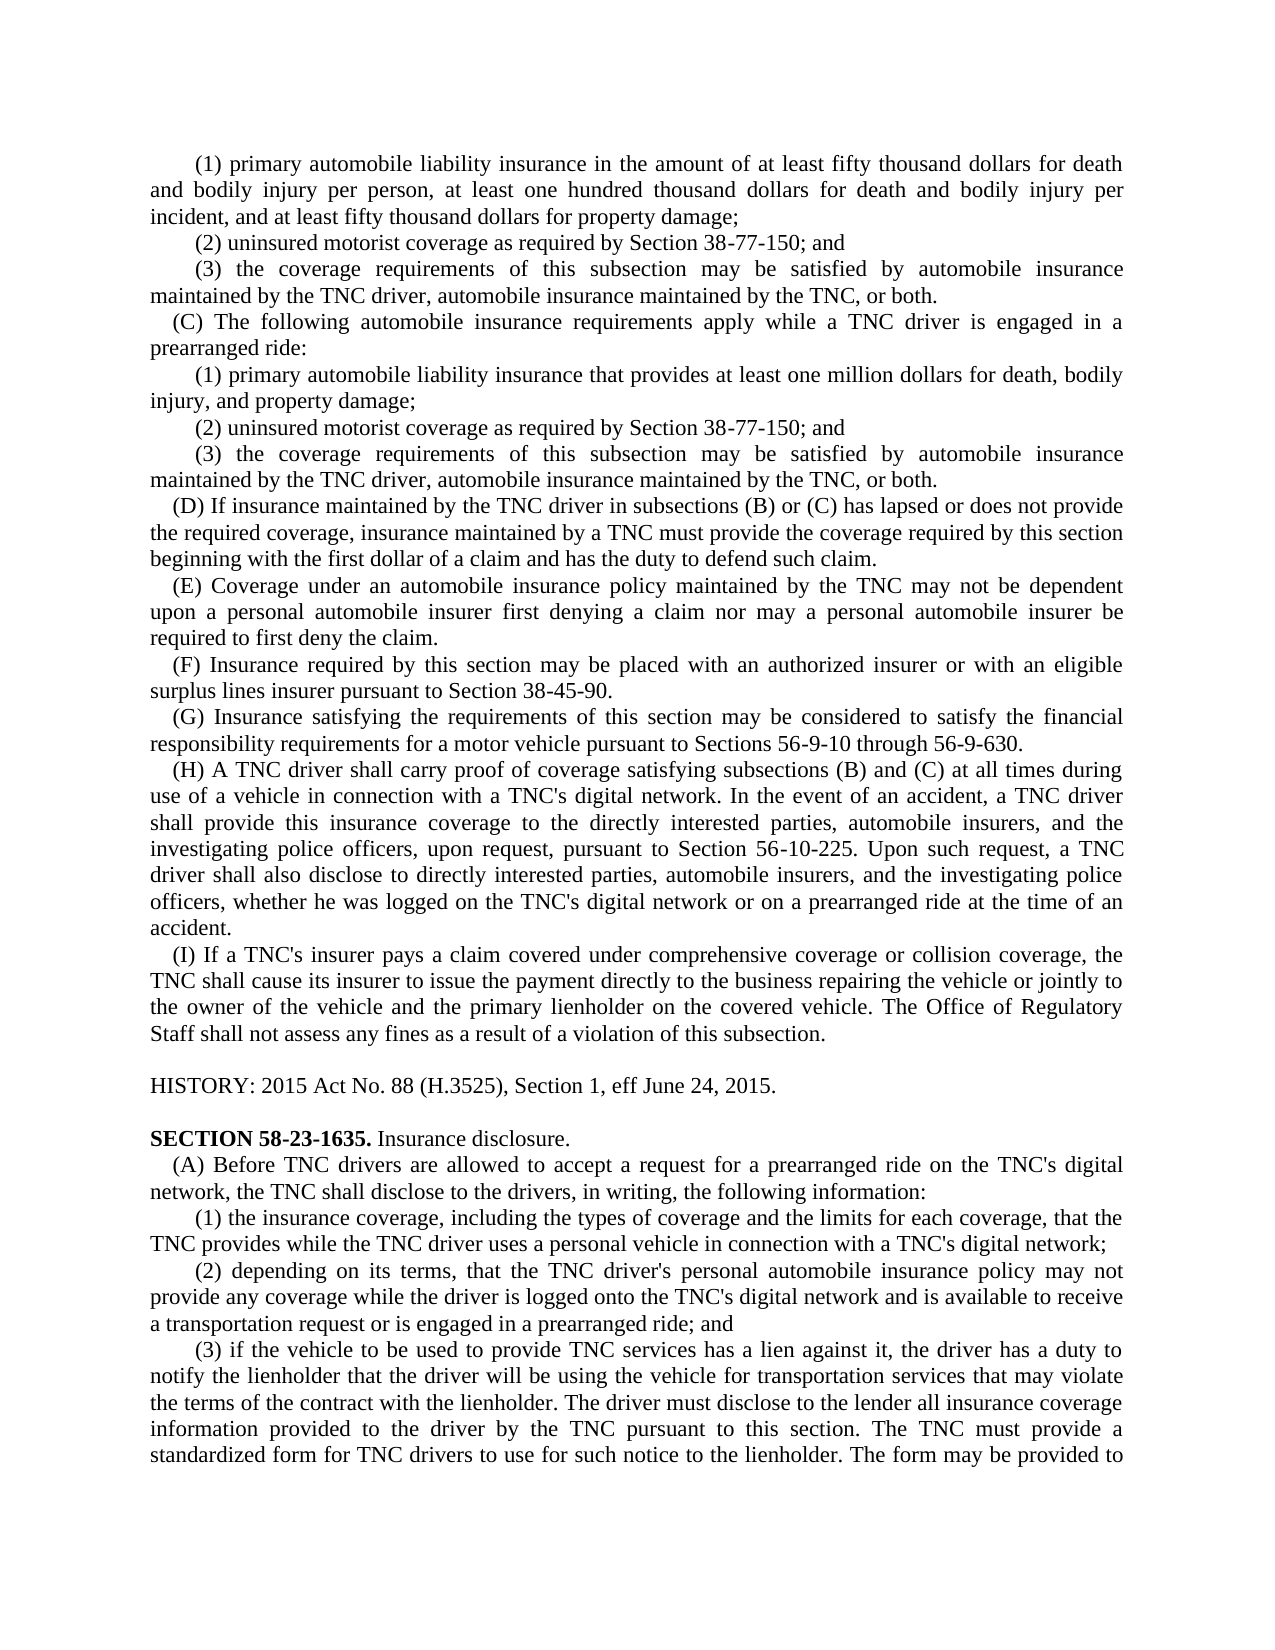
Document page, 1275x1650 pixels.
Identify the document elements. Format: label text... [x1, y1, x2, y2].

text (2) uninsured motorist coverage as required by Section 38-77-150; and [150, 229, 1125, 255]
text (2) depending on its terms, that the TNC driver's personal automobile insurance policy may not provide any coverage while the driver is logged onto the TNC's digital network and is available to receive a transportation request or is engaged in a prearranged ride; and [150, 1257, 1125, 1336]
text (2) uninsured motorist coverage as required by Section 38-77-150; and [150, 413, 1125, 440]
text (1) the insurance coverage, including the types of coverage and the limits for each coverage, that the TNC provides while the TNC driver uses a personal vehicle in connection with a TNC's digital network; [150, 1204, 1125, 1257]
text (3) the coverage requirements of this subsection may be satisfied by automobile insurance maintained by the TNC driver, automobile insurance maintained by the TNC, or both. [150, 255, 1125, 308]
text (1) primary automobile liability insurance in the amount of at least fifty thousand dollars for death and bodily injury per person, at least one hundred thousand dollars for death and bodily injury per incident, and at least fifty thousand dollars for property damage; [150, 150, 1125, 229]
text (3) the coverage requirements of this subsection may be satisfied by automobile insurance maintained by the TNC driver, automobile insurance maintained by the TNC, or both. [150, 440, 1125, 493]
text (H) A TNC driver shall carry proof of coverage satisfying subsections (B) and (C) at all times during use of a vehicle in connection with a TNC's digital network. In the event of an accident, a TNC driver shall provide this insurance coverage to the directly interested parties, automobile insurers, and the investigating police officers, upon request, pursuant to Section 56-10-225. Upon such request, a TNC driver shall also disclose to directly interested parties, automobile insurers, and the investigating police officers, whether he was logged on the TNC's digital network or on a prearranged ride at the time of an accident. [150, 756, 1125, 941]
text (D) If insurance maintained by the TNC driver in subsections (B) or (C) has lapsed or does not provide the required coverage, insurance maintained by a TNC must provide the coverage required by this section beginning with the first dollar of a claim and has the duty to defend such claim. [150, 493, 1125, 572]
text (F) Insurance required by this section may be placed with an authorized insurer or with an eligible surplus lines insurer pursuant to Section 38-45-90. [150, 651, 1125, 703]
text (E) Coverage under an automobile insurance policy maintained by the TNC may not be dependent upon a personal automobile insurer first denying a claim nor may a personal automobile insurer be required to first deny the claim. [150, 572, 1125, 651]
text (1) primary automobile liability insurance that provides at least one million dollars for death, bodily injury, and property damage; [150, 361, 1125, 413]
text (G) Insurance satisfying the requirements of this section may be considered to satisfy the financial responsibility requirements for a motor vehicle pursuant to Sections 56-9-10 through 56-9-630. [150, 703, 1125, 756]
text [150, 1336, 1125, 1468]
text (C) The following automobile insurance requirements apply while a TNC driver is engaged in a prearranged ride: [150, 308, 1125, 361]
text HISTORY: 2015 Act No. 88 (H.3525), Section 1, eff June 24, 2015. [150, 1072, 1125, 1099]
text (I) If a TNC's insurer pays a claim covered under comprehensive coverage or collision coverage, the TNC shall cause its insurer to issue the payment directly to the business repairing the vehicle or jointly to the owner of the vehicle and the primary lienholder on the covered vehicle. The Office of Regulatory Staff shall not assess any fines as a result of a violation of this subsection. [150, 941, 1125, 1046]
text SECTION 58-23-1635. Insurance disclosure. [150, 1125, 1125, 1151]
text (A) Before TNC drivers are allowed to accept a request for a prearranged ride on the TNC's digital network, the TNC shall disclose to the drivers, in writing, the following information: [150, 1151, 1125, 1204]
